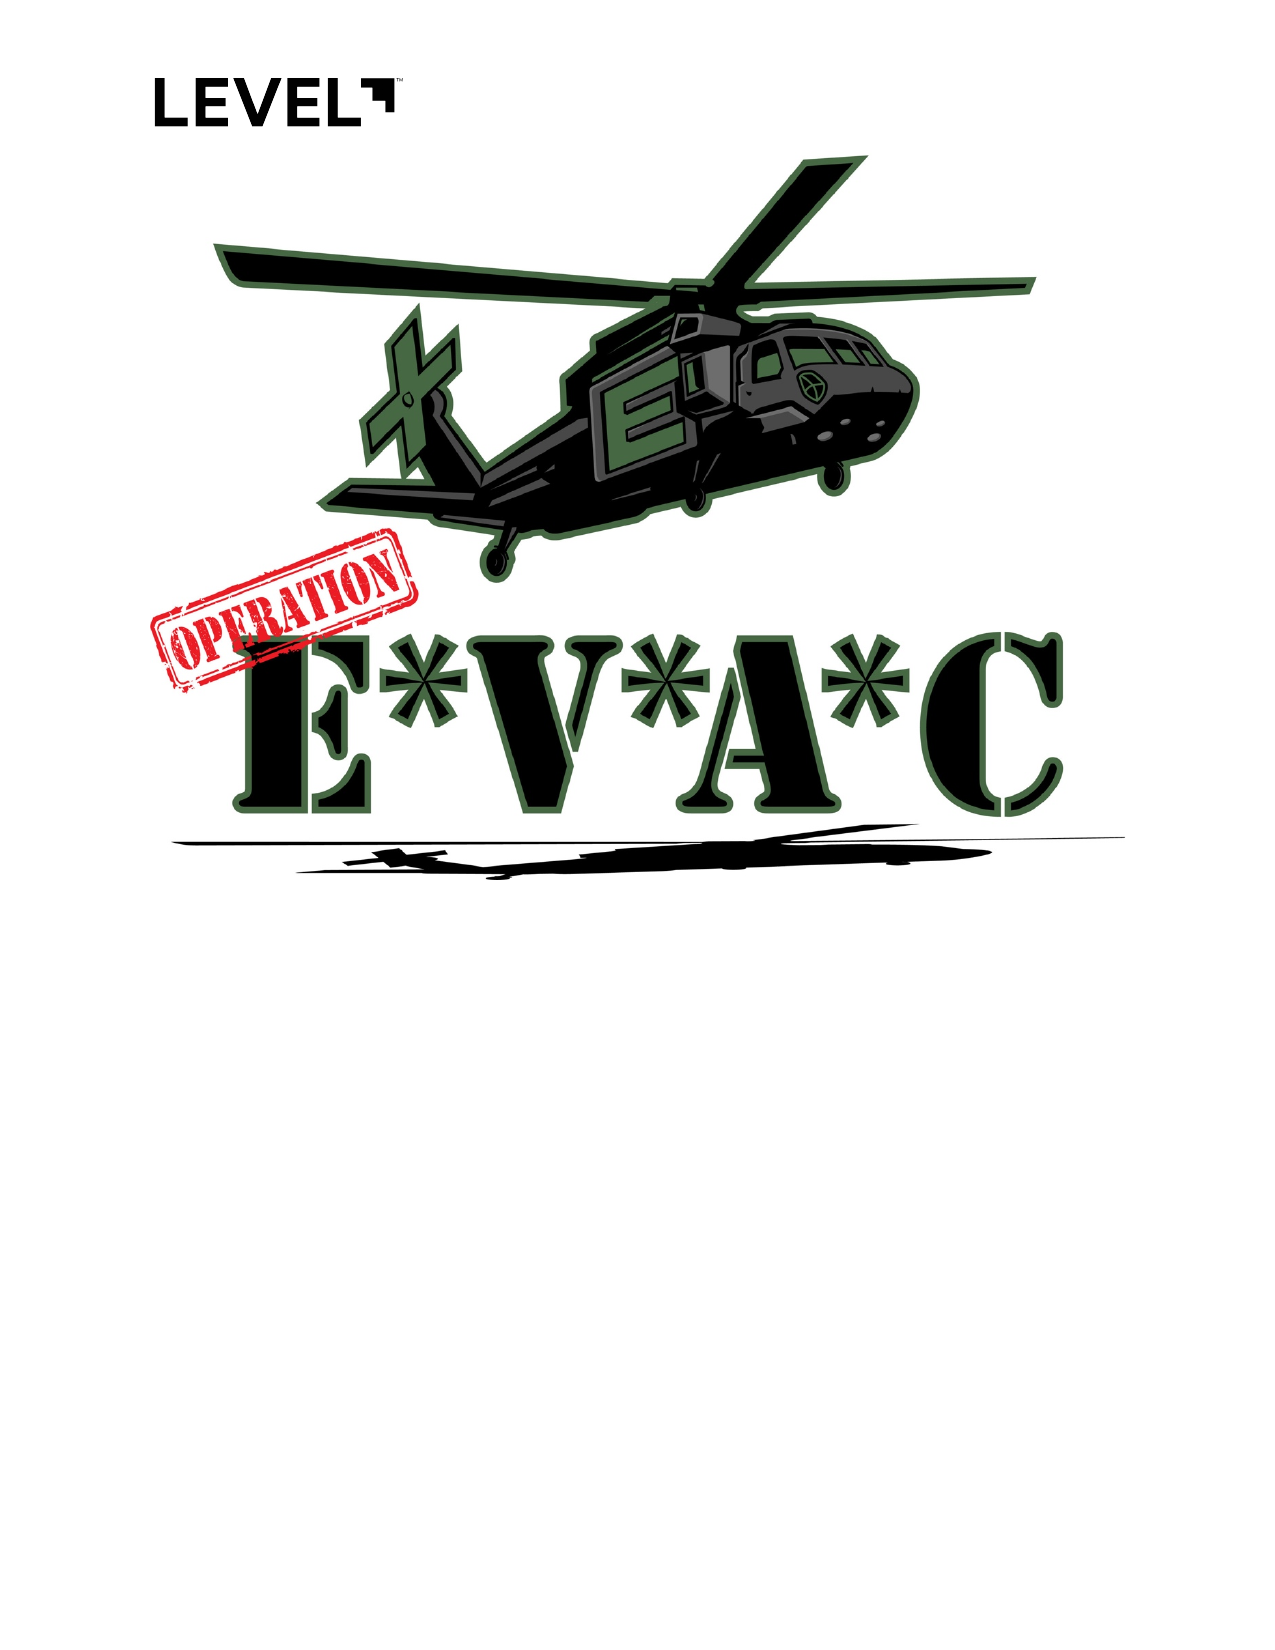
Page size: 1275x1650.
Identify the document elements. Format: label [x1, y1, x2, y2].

picture [150, 150, 1125, 880]
picture [150, 75, 408, 131]
